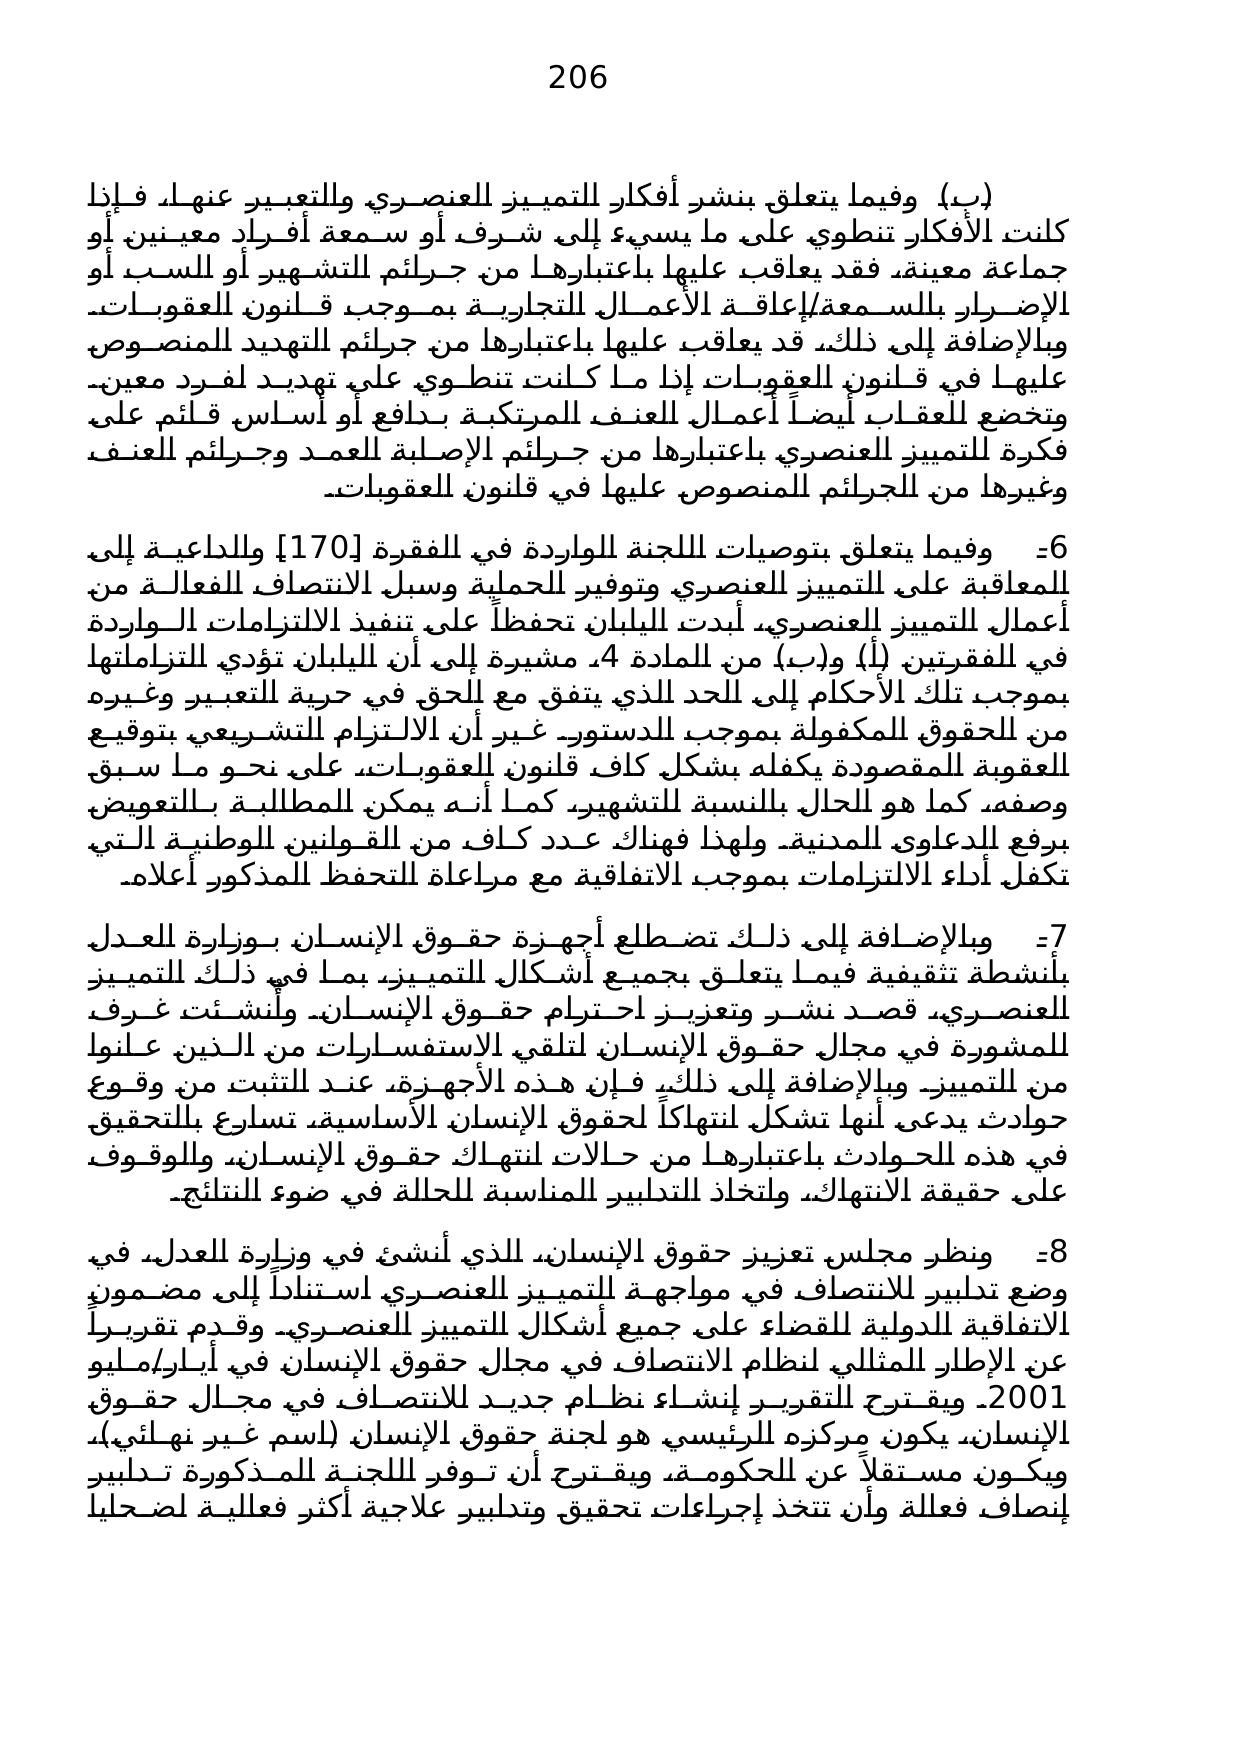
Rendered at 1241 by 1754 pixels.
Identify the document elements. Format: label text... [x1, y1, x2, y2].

text (ب) وفيما يتعلق بنشر أفكار التمييز العنصري والتعبير عنها، فإذا كانت الأفكار تنطوي على ما يسيء إلى شرف أو سمعة أفراد معينين أو جماعة معينة، فقد يعاقب عليها باعتبارها من جرائم التشهير أو السب أو الإضرار بالسمعة/إعاقة الأعمال التجارية بموجب قانون العقوبات. وبالإضافة إلى ذلك، قد يعاقب عليها باعتبارها من جرائم التهديد المنصوص عليها في قانون العقوبات إذا ما كانت تنطوي على تهديد لفرد معين. وتخضع للعقاب أيضاً أعمال العنف المرتكبة بدافع أو أساس قائم على فكرة للتمييز العنصري باعتبارها من جرائم الإصابة العمد وجرائم العنف وغيرها من الجرائم المنصوص عليها في قانون العقوبات. [88, 177, 1069, 504]
text 6- وفيما يتعلق بتوصيات اللجنة الواردة في الفقرة [170] والداعية إلى المعاقبة على التمييز العنصري وتوفير الحماية وسبل الانتصاف الفعالة من أعمال التمييز العنصري، أبدت اليابان تحفظاً على تنفيذ الالتزامات الواردة في الفقرتين (أ) و(ب) من المادة 4، مشيرة إلى أن اليابان تؤدي التزاماتها بموجب تلك الأحكام إلى الحد الذي يتفق مع الحق في حرية التعبير وغيره من الحقوق المكفولة بموجب الدستور. غير أن الالتزام التشريعي بتوقيع العقوبة المقصودة يكفله بشكل كاف قانون العقوبات، على نحو ما سبق وصفه، كما هو الحال بالنسبة للتشهير، كما أنه يمكن المطالبة بالتعويض برفع الدعاوى المدنية. ولهذا فهناك عدد كاف من القوانين الوطنية التي تكفل أداء الالتزامات بموجب الاتفاقية مع مراعاة التحفظ المذكور أعلاه. [88, 529, 1069, 893]
text 7- وبالإضافة إلى ذلك تضطلع أجهزة حقوق الإنسان بوزارة العدل بأنشطة تثقيفية فيما يتعلق بجميع أشكال التمييز، بما في ذلك التمييز العنصري، قصد نشر وتعزيز احترام حقوق الإنسان. وأُنشئت غرف للمشورة في مجال حقوق الإنسان لتلقي الاستفسارات من الذين عانوا من التمييز. وبالإضافة إلى ذلك، فإن هذه الأجهزة، عند التثبت من وقوع حوادث يدعى أنها تشكل انتهاكاً لحقوق الإنسان الأساسية، تسارع بالتحقيق في هذه الحوادث باعتبارها من حالات انتهاك حقوق الإنسان، والوقوف على حقيقة الانتهاك، واتخاذ التدابير المناسبة للحالة في ضوء النتائج. [88, 918, 1069, 1209]
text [88, 1234, 1069, 1524]
